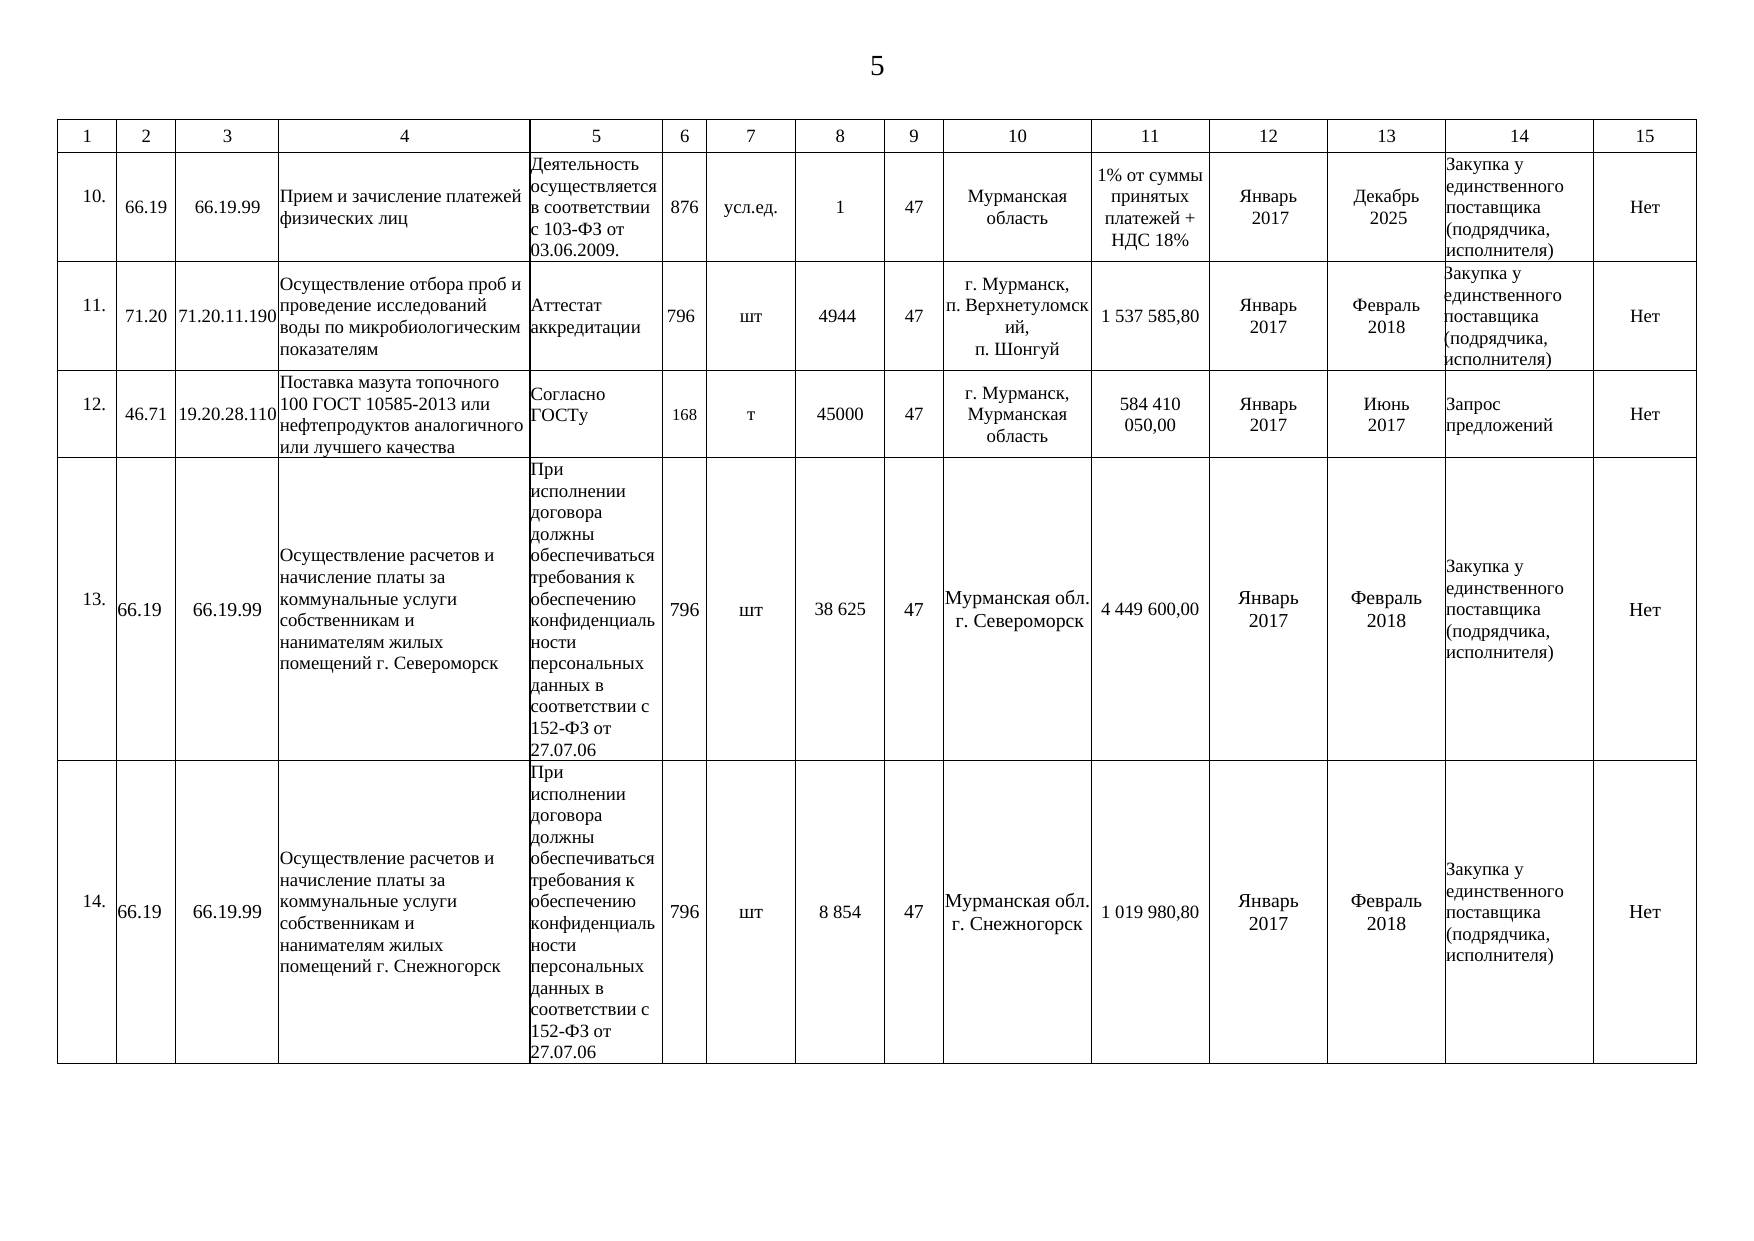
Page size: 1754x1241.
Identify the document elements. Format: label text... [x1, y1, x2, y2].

table_cell Согласно ГОСТу [531, 371, 662, 457]
table_cell шт [707, 458, 795, 760]
table_cell 66.19 [117, 153, 175, 261]
table_cell шт [707, 262, 795, 370]
table_cell 1 537 585,80 [1092, 262, 1209, 370]
table_cell Февраль 2018 [1328, 262, 1445, 370]
table_header 10 [944, 120, 1091, 152]
table_cell 47 [885, 371, 943, 457]
table_cell 796 [663, 458, 706, 760]
table_header 14 [1446, 120, 1593, 152]
table_cell 66.19 [117, 458, 175, 760]
table_header 15 [1594, 120, 1696, 152]
table_header 11 [1092, 120, 1209, 152]
table_header 8 [796, 120, 884, 152]
table_cell 19.20.28.110 [176, 371, 278, 457]
table_cell Закупка у единственного поставщика (подрядчика, исполнителя) [1446, 262, 1593, 370]
table_cell Нет [1594, 761, 1696, 1063]
table_cell [58, 371, 116, 457]
table_cell Нет [1594, 262, 1696, 370]
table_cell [279, 153, 529, 261]
table_cell Февраль 2018 [1328, 761, 1445, 1063]
table_header 4 [279, 120, 529, 152]
table_cell Аттестат аккредитации [531, 262, 662, 370]
table_cell Нет [1594, 458, 1696, 760]
table_cell Мурманская область [944, 153, 1091, 261]
table_cell 4944 [796, 262, 884, 370]
table_cell т [707, 371, 795, 457]
table_cell Нет [1594, 371, 1696, 457]
table_cell 796 [663, 761, 706, 1063]
table_cell 38 625 [796, 458, 884, 760]
table_cell 71.20 [117, 262, 175, 370]
table_cell Поставка мазута топочного 100 ГОСТ 10585-2013 или нефтепродуктов аналогичного или лучшего качества [279, 371, 529, 457]
table_cell 46.71 [117, 371, 175, 457]
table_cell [531, 761, 662, 1063]
table_cell усл.ед. [707, 153, 795, 261]
table_cell 66.19.99 [176, 458, 278, 760]
table_cell Февраль 2018 [1328, 458, 1445, 760]
table_header 5 [531, 120, 662, 152]
table_cell Осуществление расчетов и начисление платы за коммунальные услуги собственникам и нанимателям жилых помещений г. Североморск [279, 458, 529, 760]
table_cell г. Мурманск, п. Верхнетуломский, п. Шонгуй [944, 262, 1091, 370]
table_cell Июнь 2017 [1328, 371, 1445, 457]
table_cell Нет [1594, 153, 1696, 261]
table_cell Декабрь 2025 [1328, 153, 1445, 261]
table_cell 584 410 050,00 [1092, 371, 1209, 457]
table_cell 47 [885, 262, 943, 370]
table_cell 71.20.11.190 [176, 262, 278, 370]
table_cell [58, 153, 116, 261]
table_cell 45000 [796, 371, 884, 457]
table_header 2 [117, 120, 175, 152]
table_header 13 [1328, 120, 1445, 152]
table_cell 168 [663, 371, 706, 457]
table_cell Январь 2017 [1210, 458, 1327, 760]
table_header 1 [58, 120, 116, 152]
table_cell Январь 2017 [1210, 761, 1327, 1063]
table_cell 47 [885, 153, 943, 261]
table_cell 47 [885, 761, 943, 1063]
table_cell Январь 2017 [1210, 371, 1327, 457]
table_cell 66.19.99 [176, 153, 278, 261]
table_header 9 [885, 120, 943, 152]
table_header 6 [663, 120, 706, 152]
table_cell 66.19.99 [176, 761, 278, 1063]
table_header 12 [1210, 120, 1327, 152]
table_cell [58, 458, 116, 760]
table_cell Мурманская обл. г. Североморск [944, 458, 1091, 760]
table_cell 66.19 [117, 761, 175, 1063]
table_header 7 [707, 120, 795, 152]
table_cell Мурманская обл. г. Снежногорск [944, 761, 1091, 1063]
table_cell Январь 2017 [1210, 262, 1327, 370]
table_cell г. Мурманск, Мурманская область [944, 371, 1091, 457]
table_cell Осуществление расчетов и начисление платы за коммунальные услуги собственникам и нанимателям жилых помещений г. Снежногорск [279, 761, 529, 1063]
table_cell 47 [885, 458, 943, 760]
table_cell 876 [663, 153, 706, 261]
table_cell 796 [663, 262, 706, 370]
table_cell 8 854 [796, 761, 884, 1063]
table_cell шт [707, 761, 795, 1063]
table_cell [1446, 761, 1593, 1063]
table_cell 1 [796, 153, 884, 261]
table_header 3 [176, 120, 278, 152]
table_cell [58, 761, 116, 1063]
table_cell Деятельность осуществляется в соответствии с 103-ФЗ от 03.06.2009. [531, 153, 662, 261]
table_cell Закупка у единственного поставщика (подрядчика, исполнителя) [1446, 458, 1593, 760]
table_cell Осуществление отбора проб и проведение исследований воды по микробиологическим показателям [279, 262, 529, 370]
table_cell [1446, 153, 1593, 261]
table_cell При исполнении договора должны обеспечиваться требования к обеспечению конфиденциальности персональных данных в соответствии с 152-ФЗ от 27.07.06 [531, 458, 662, 760]
table_cell Запрос предложений [1446, 371, 1593, 457]
table_cell 1% от суммы принятых платежей + НДС 18% [1092, 153, 1209, 261]
table_cell [58, 262, 116, 370]
table_cell Январь 2017 [1210, 153, 1327, 261]
table_cell 4 449 600,00 [1092, 458, 1209, 760]
table_cell 1 019 980,80 [1092, 761, 1209, 1063]
